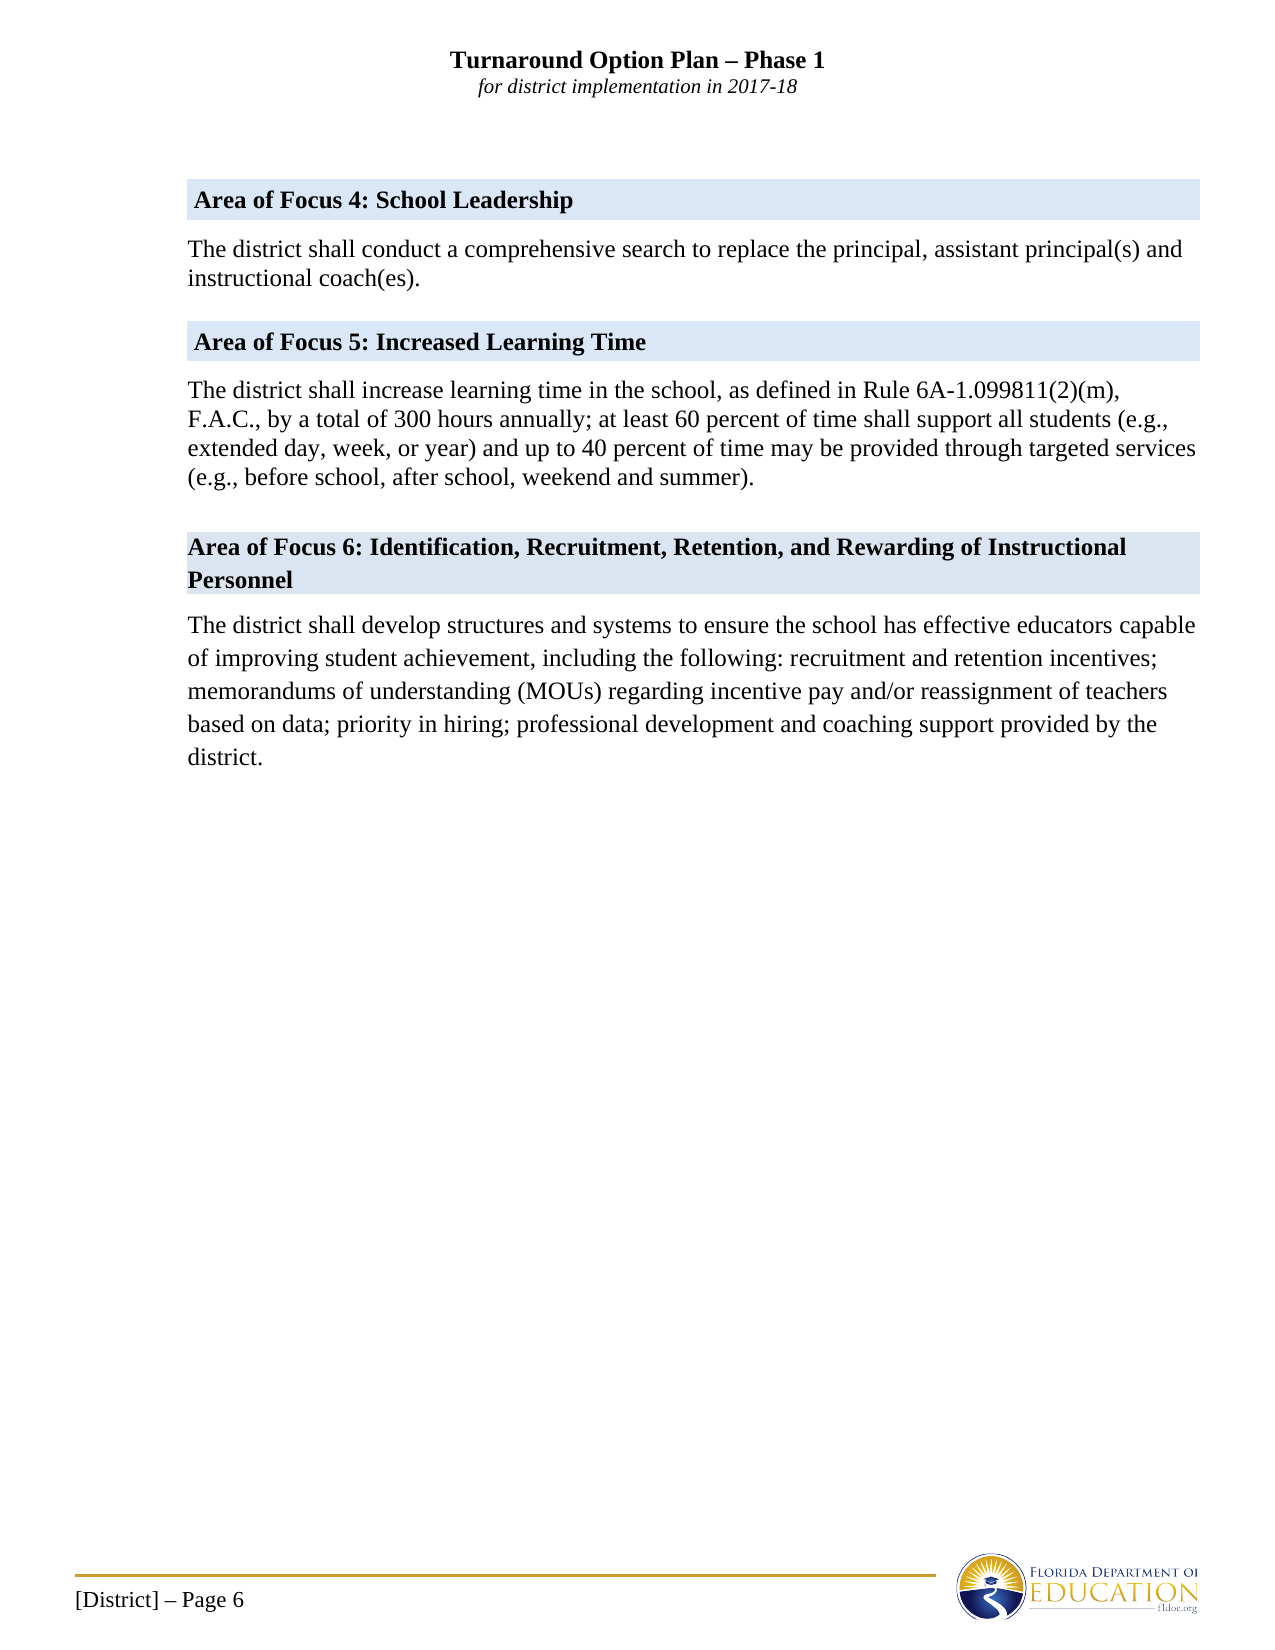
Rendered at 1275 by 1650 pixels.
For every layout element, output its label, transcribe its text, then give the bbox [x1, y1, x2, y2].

text Area of Focus 4: School Leadership [187, 185, 1200, 214]
picture [956, 1553, 1197, 1620]
text Area of Focus 5: Increased Learning Time [187, 327, 1200, 355]
text The district shall increase learning time in the school, as defined in Rule 6A-1.099811(2)(m), F.A.C., by a total of 300 hours annually; at least 60 percent of time shall support all students (e.g., extended day, week, or year) and up to 40 percent of time may be provided through targeted services (e.g., before school, after school, weekend and summer). [187, 376, 1200, 491]
text The district shall develop structures and systems to ensure the school has effective educators capable of improving student achievement, including the following: recruitment and retention incentives; memorandums of understanding (MOUs) regarding incentive pay and/or reassignment of teachers based on data; priority in hiring; professional development and coaching support provided by the district. [187, 610, 1200, 771]
text Area of Focus 6: Identification, Recruitment, Retention, and Rewarding of Instructional Personnel [187, 532, 1200, 594]
text The district shall conduct a comprehensive search to replace the principal, assistant principal(s) and instructional coach(es). [187, 234, 1200, 292]
